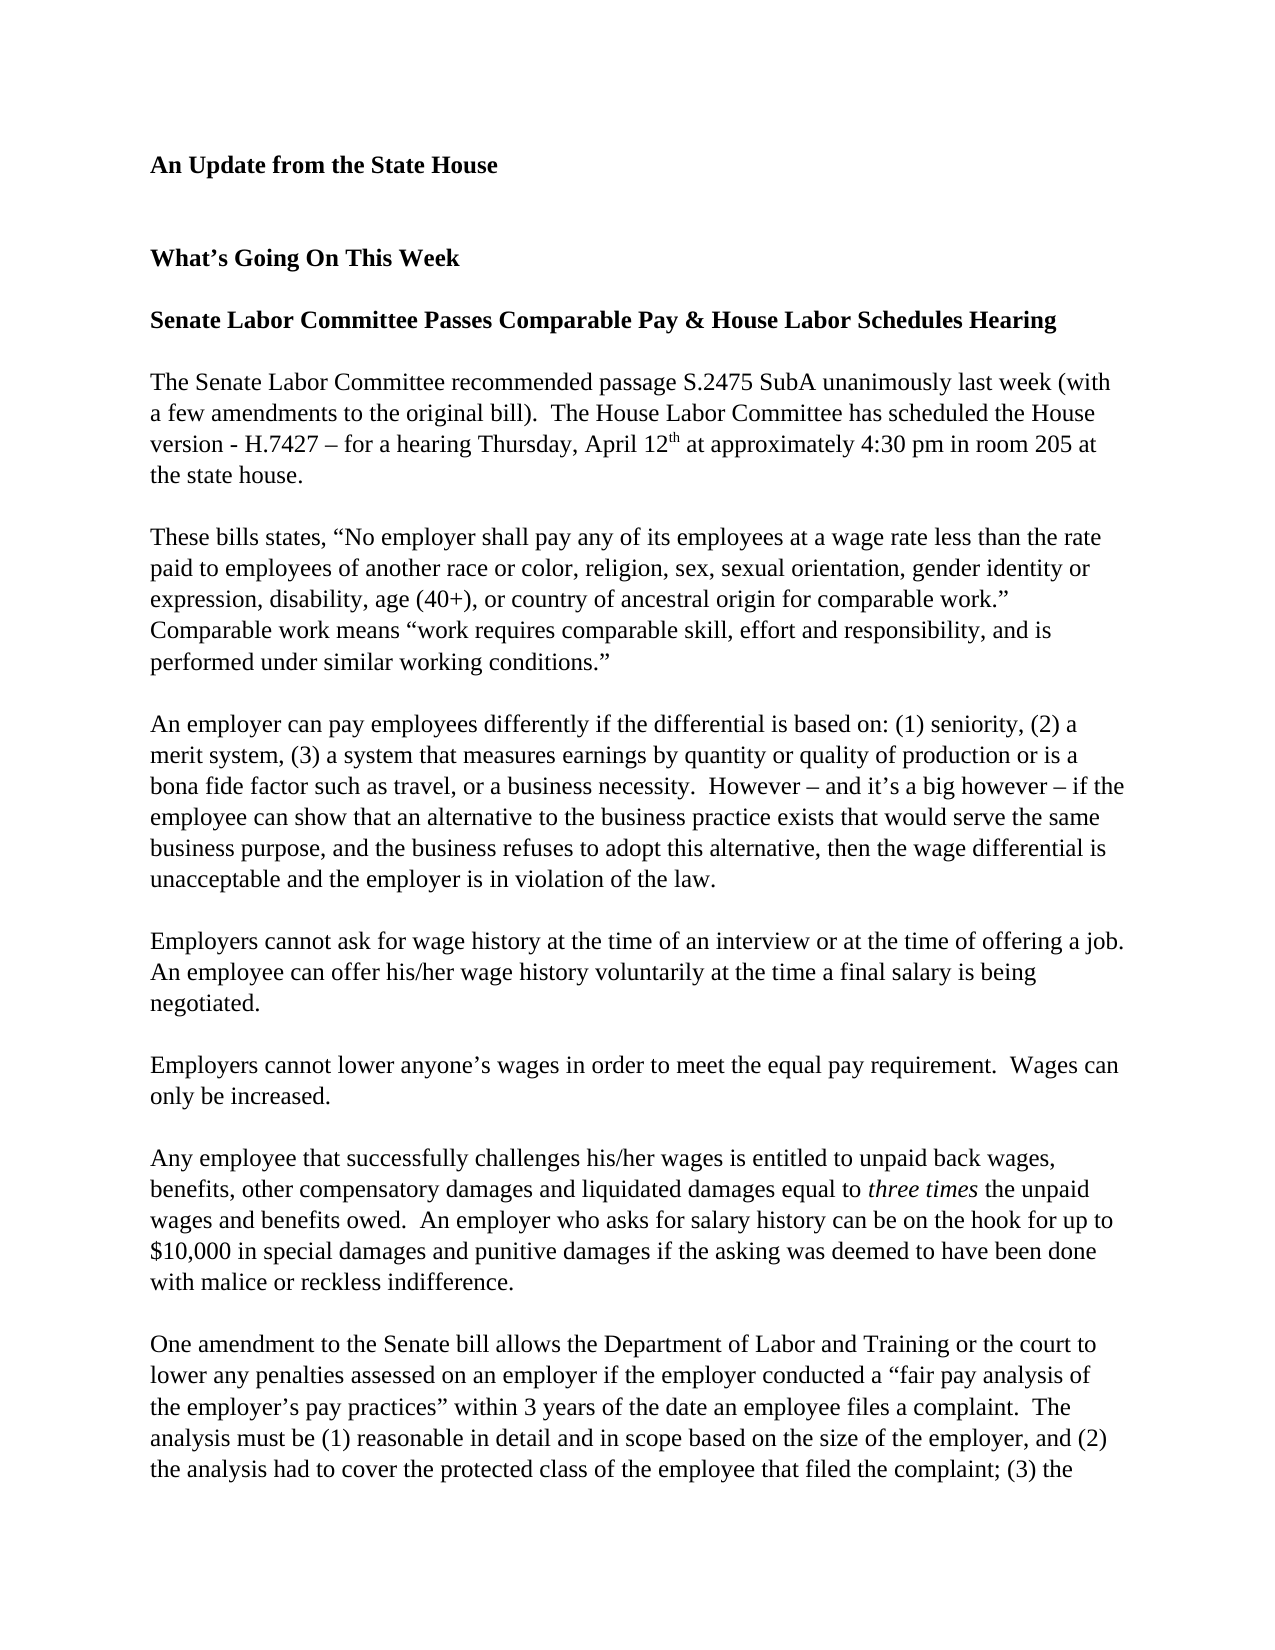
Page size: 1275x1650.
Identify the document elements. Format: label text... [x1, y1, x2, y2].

text Employers cannot lower anyone’s wages in order to meet the equal pay requirement. Wages can only be increased. [150, 1050, 1125, 1110]
text An employer can pay employees differently if the differential is based on: (1) seniority, (2) a merit system, (3) a system that measures earnings by quantity or quality of production or is a bona fide factor such as travel, or a business necessity. However – and it’s a big however – if the employee can show that an alternative to the business practice exists that would serve the same business purpose, and the business refuses to adopt this alternative, then the wage differential is unacceptable and the employer is in violation of the law. [150, 709, 1125, 893]
text Any employee that successfully challenges his/her wages is entitled to unpaid back wages, benefits, other compensatory damages and liquidated damages equal to three times the unpaid wages and benefits owed. An employer who asks for salary history can be on the hook for up to $10,000 in special damages and punitive damages if the asking was deemed to have been done with malice or reckless indifference. [150, 1143, 1125, 1296]
text These bills states, “No employer shall pay any of its employees at a wage rate less than the rate paid to employees of another race or color, religion, sex, sexual orientation, gender identity or expression, disability, age (40+), or country of ancestral origin for comparable work.” Comparable work means “work requires comparable skill, effort and responsibility, and is performed under similar working conditions.” [150, 522, 1125, 675]
text The Senate Labor Committee recommended passage S.2475 SubA unanimously last week (with a few amendments to the original bill). The House Labor Committee has scheduled the House version - H.7427 – for a hearing Thursday, April 12th at approximately 4:30 pm in room 205 at the state house. [150, 367, 1125, 489]
text Employers cannot ask for wage history at the time of an interview or at the time of offering a job. An employee can offer his/her wage history voluntarily at the time a final salary is being negotiated. [150, 926, 1125, 1017]
text Senate Labor Committee Passes Comparable Pay & House Labor Schedules Hearing [150, 305, 1125, 334]
text An Update from the State House [150, 150, 1125, 179]
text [150, 1329, 1125, 1482]
text What’s Going On This Week [150, 243, 1125, 272]
